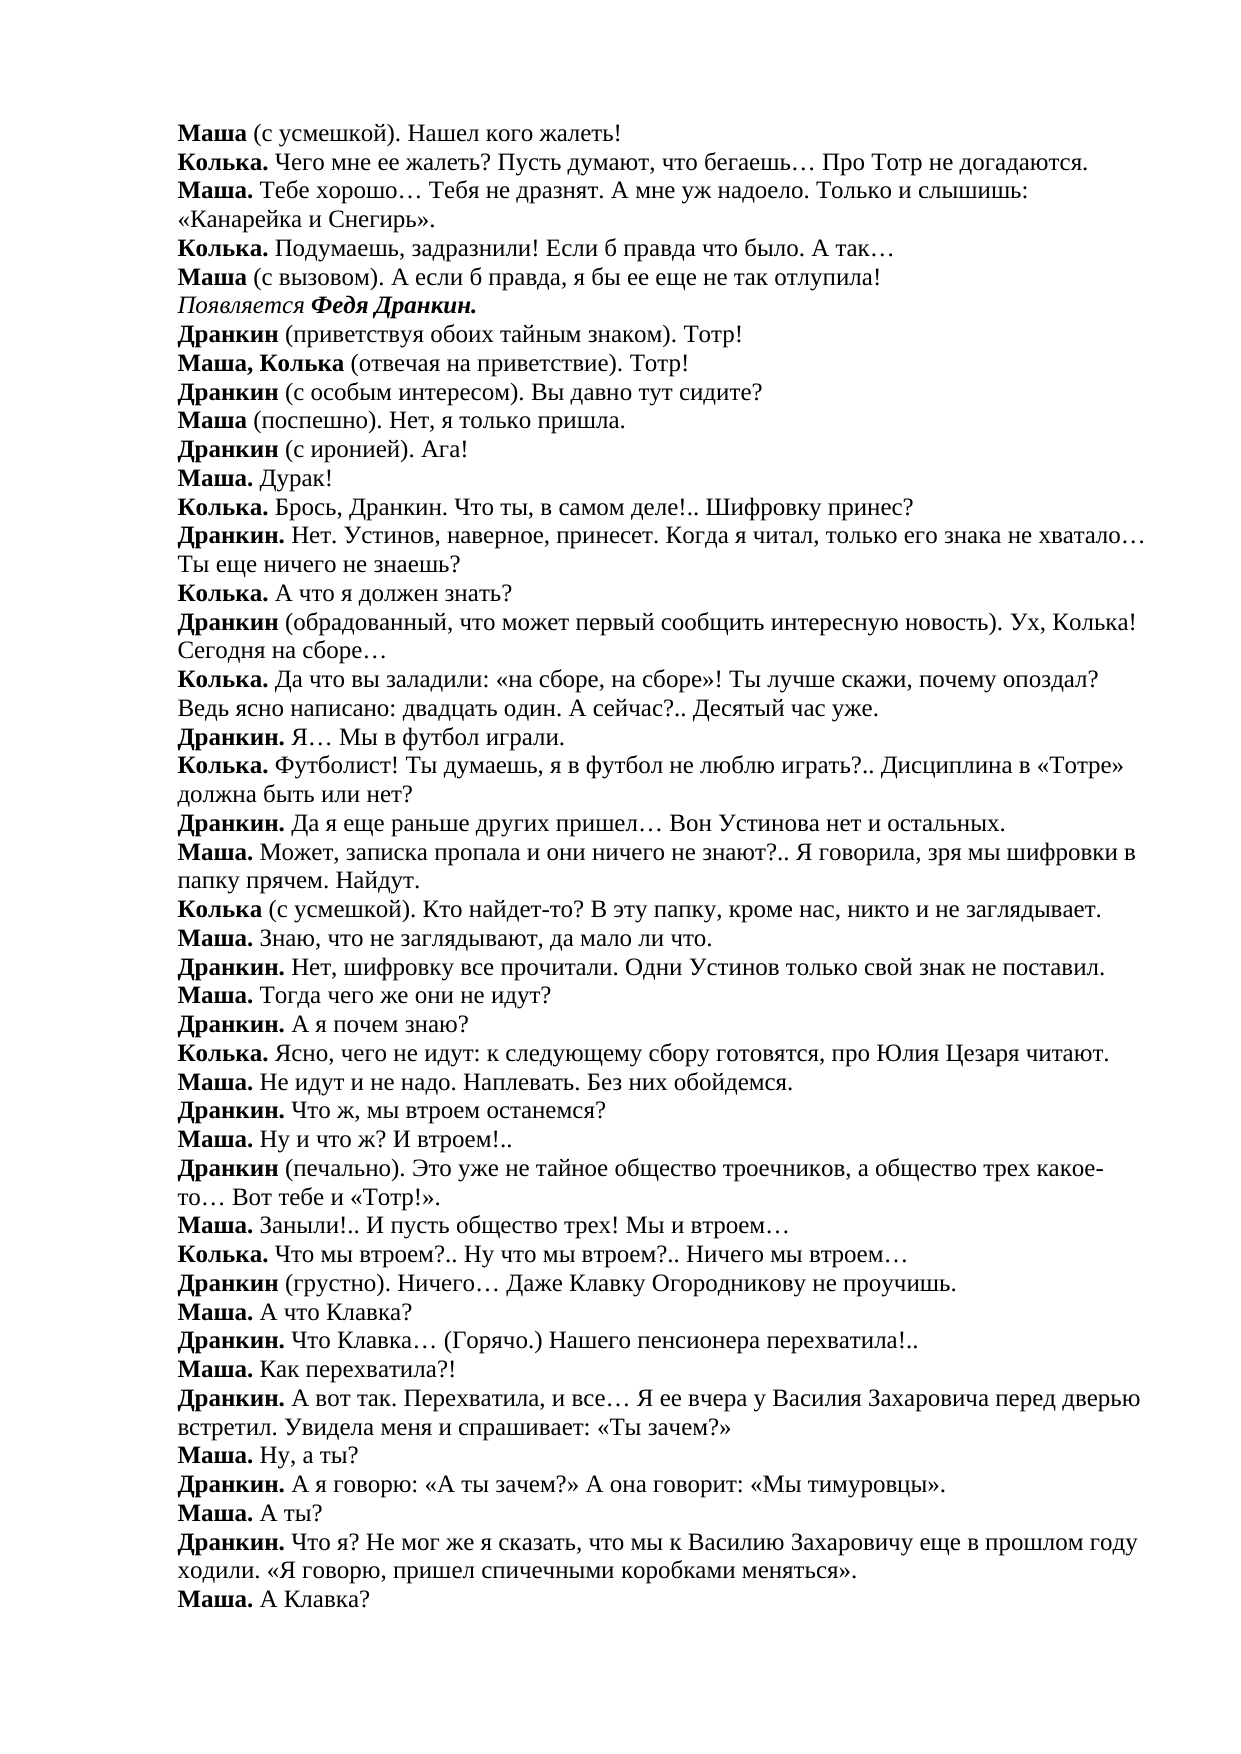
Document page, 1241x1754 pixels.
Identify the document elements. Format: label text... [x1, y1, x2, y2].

text Маша. Тогда чего же они не идут? [177, 981, 1152, 1009]
text Колька. Брось, Дранкин. Что ты, в самом деле!.. Шифровку принес? [177, 492, 1152, 521]
text Дранкин (грустно). Ничего… Даже Клавку Огородникову не проучишь. [177, 1268, 1152, 1297]
text Маша. А Клавка? [177, 1584, 1152, 1613]
text Маша. А ты? [177, 1498, 1152, 1527]
text Колька (с усмешкой). Кто найдет-то? В эту папку, кроме нас, никто и не заглядывает. [177, 894, 1152, 923]
text Колька. А что я должен знать? [177, 578, 1152, 607]
text Дранкин. А я говорю: «А ты зачем?» А она говорит: «Мы тимуровцы». [177, 1469, 1152, 1498]
text Колька. Футболист! Ты думаешь, я в футбол не люблю играть?.. Дисциплина в «Тотре» должна быть или нет? [177, 751, 1152, 808]
text Маша. Знаю, что не заглядывают, да мало ли что. [177, 923, 1152, 952]
text Дранкин. Да я еще раньше других пришел… Вон Устинова нет и остальных. [177, 808, 1152, 837]
text Дранкин. Что ж, мы втроем останемся? [177, 1096, 1152, 1124]
text Маша. Ну и что ж? И втроем!.. [177, 1124, 1152, 1153]
text Дранкин (печально). Это уже не тайное общество троечников, а общество трех какое-то… Вот тебе и «Тотр!». [177, 1153, 1152, 1211]
text Маша. А что Клавка? [177, 1297, 1152, 1326]
text Маша, Колька (отвечая на приветствие). Тотр! [177, 348, 1152, 377]
text Дранкин (обрадованный, что может первый сообщить интересную новость). Ух, Колька! Сегодня на сборе… [177, 607, 1152, 664]
text Маша. Тебе хорошо… Тебя не дразнят. А мне уж надоело. Только и слышишь: «Канарейка и Снегирь». [177, 176, 1152, 233]
text Дранкин. Что я? Не мог же я сказать, что мы к Василию Захаровичу еще в прошлом году ходили. «Я говорю, пришел спичечными коробками меняться». [177, 1527, 1152, 1584]
text Колька. Чего мне ее жалеть? Пусть думают, что бегаешь… Про Тотр не догадаются. [177, 147, 1152, 176]
text Дранкин. А я почем знаю? [177, 1009, 1152, 1038]
text Дранкин (с иронией). Ага! [177, 434, 1152, 463]
text Дранкин (приветствуя обоих тайным знаком). Тотр! [177, 319, 1152, 348]
text Маша (с усмешкой). Нашел кого жалеть! [177, 118, 1152, 147]
text Появляется Федя Дранкин. [177, 291, 1152, 319]
text Маша. Может, записка пропала и они ничего не знают?.. Я говорила, зря мы шифровки в папку прячем. Найдут. [177, 837, 1152, 894]
text Маша (с вызовом). А если б правда, я бы ее еще не так отлупила! [177, 262, 1152, 291]
text Маша. Ну, а ты? [177, 1441, 1152, 1469]
text Дранкин. Что Клавка… (Горячо.) Нашего пенсионера перехватила!.. [177, 1326, 1152, 1354]
text Дранкин (с особым интересом). Вы давно тут сидите? [177, 377, 1152, 406]
text Маша (поспешно). Нет, я только пришла. [177, 406, 1152, 434]
text Маша. Как перехватила?! [177, 1354, 1152, 1383]
text Маша. Не идут и не надо. Наплевать. Без них обойдемся. [177, 1067, 1152, 1096]
text Дранкин. Нет, шифровку все прочитали. Одни Устинов только свой знак не поставил. [177, 952, 1152, 981]
text Маша. Заныли!.. И пусть общество трех! Мы и втроем… [177, 1211, 1152, 1239]
text Колька. Подумаешь, задразнили! Если б правда что было. А так… [177, 233, 1152, 262]
text Дранкин. Нет. Устинов, наверное, принесет. Когда я читал, только его знака не хватало… Ты еще ничего не знаешь? [177, 521, 1152, 578]
text Дранкин. Я… Мы в футбол играли. [177, 722, 1152, 751]
text Дранкин. А вот так. Перехватила, и все… Я ее вчера у Василия Захаровича перед дверью встретил. Увидела меня и спрашивает: «Ты зачем?» [177, 1383, 1152, 1441]
text Колька. Ясно, чего не идут: к следующему сбору готовятся, про Юлия Цезаря читают. [177, 1038, 1152, 1067]
text Колька. Что мы втроем?.. Ну что мы втроем?.. Ничего мы втроем… [177, 1239, 1152, 1268]
text Колька. Да что вы заладили: «на сборе, на сборе»! Ты лучше скажи, почему опоздал? Ведь ясно написано: двадцать один. А сейчас?.. Десятый час уже. [177, 664, 1152, 722]
text Маша. Дурак! [177, 463, 1152, 492]
